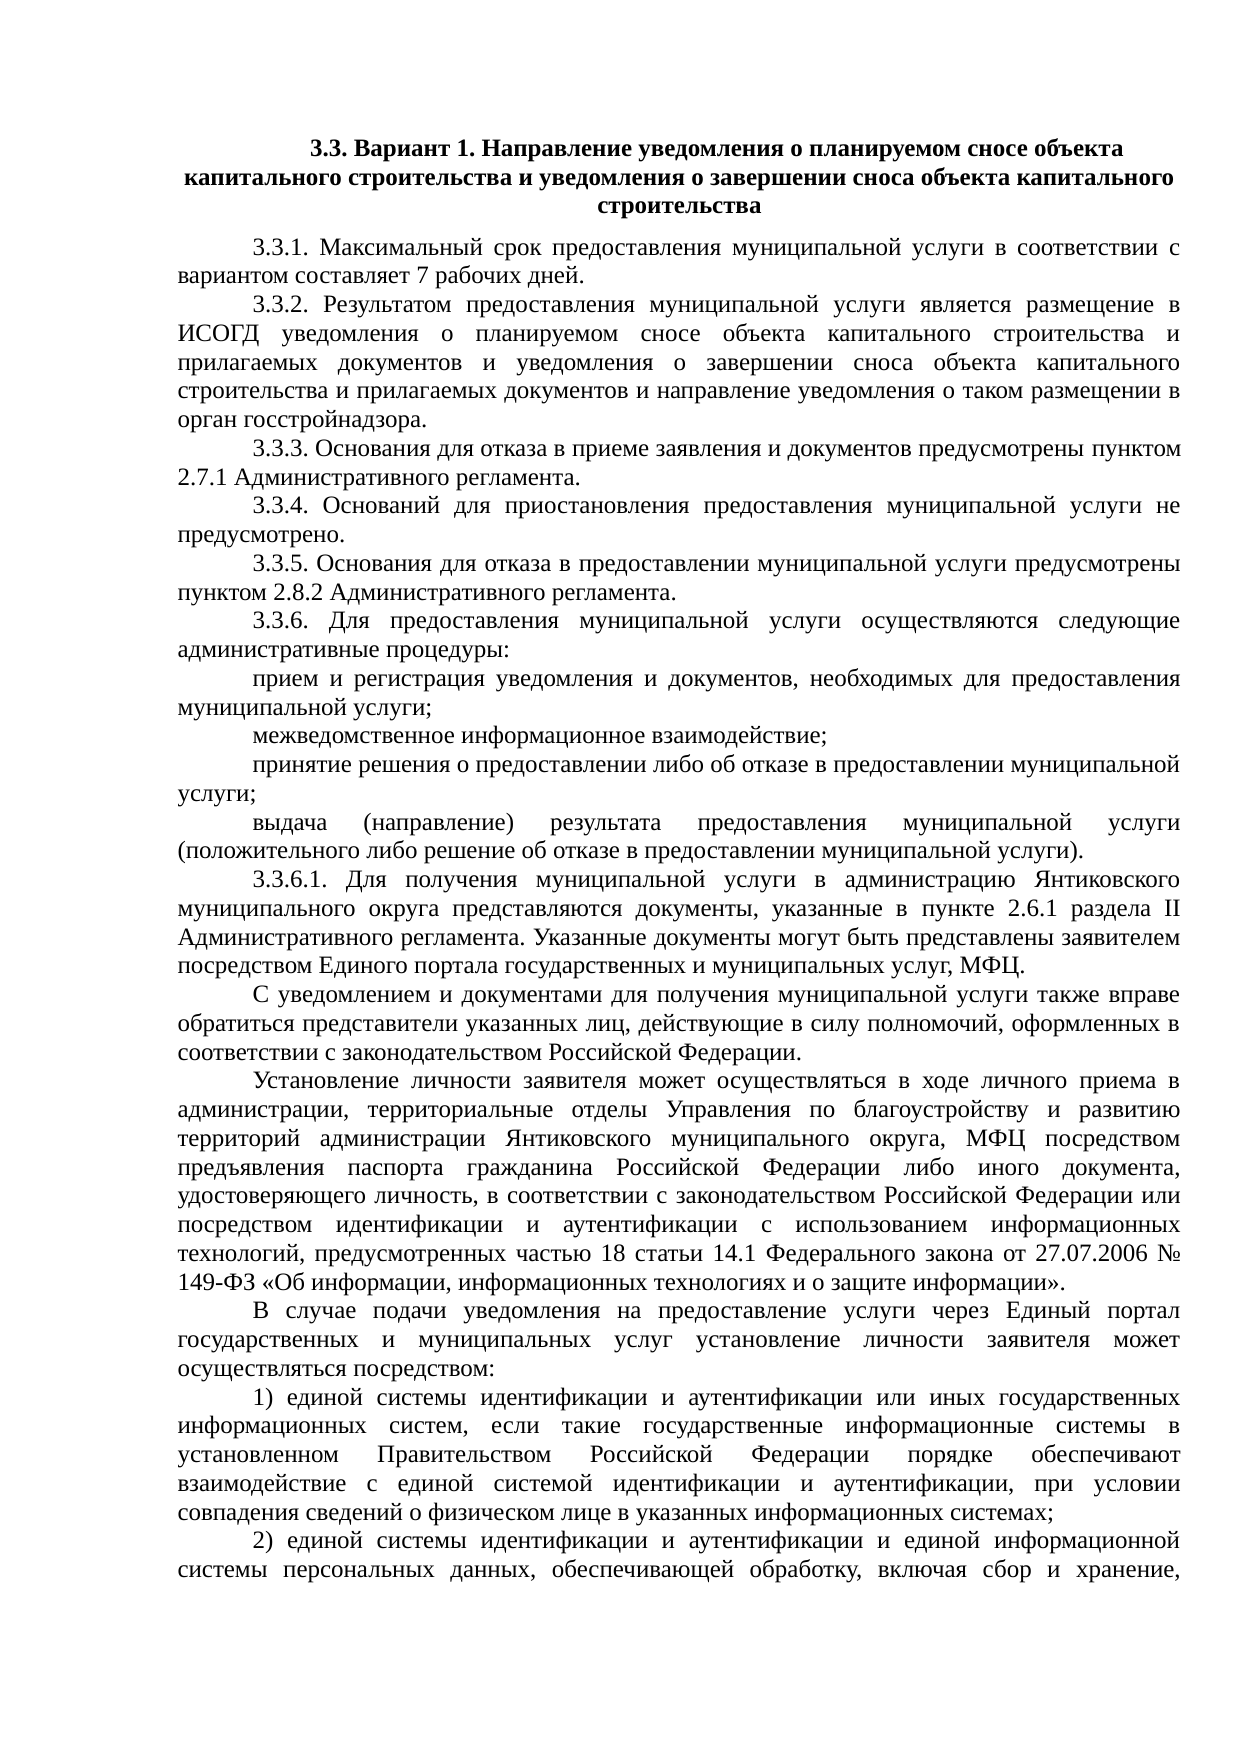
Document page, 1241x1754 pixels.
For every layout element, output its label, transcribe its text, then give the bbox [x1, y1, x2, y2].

text 3.3.1. Максимальный срок предоставления муниципальной услуги в соответствии с вариантом составляет 7 рабочих дней. [177, 232, 1181, 289]
text 3.3.6. Для предоставления муниципальной услуги осуществляются следующие административные процедуры: [177, 605, 1181, 663]
text прием и регистрация уведомления и документов, необходимых для предоставления муниципальной услуги; [177, 663, 1181, 720]
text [177, 1525, 1181, 1583]
text принятие решения о предоставлении либо об отказе в предоставлении муниципальной услуги; [177, 749, 1181, 807]
text 3.3.5. Основания для отказа в предоставлении муниципальной услуги предусмотрены пунктом 2.8.2 Административного регламента. [177, 548, 1181, 605]
text В случае подачи уведомления на предоставление услуги через Единый портал государственных и муниципальных услуг установление личности заявителя может осуществляться посредством: [177, 1295, 1181, 1382]
text С уведомлением и документами для получения муниципальной услуги также вправе обратиться представители указанных лиц, действующие в силу полномочий, оформленных в соответствии с законодательством Российской Федерации. [177, 979, 1181, 1065]
text 3.3.3. Основания для отказа в приеме заявления и документов предусмотрены пунктом 2.7.1 Административного регламента. [177, 433, 1181, 490]
text 3.3. Вариант 1. Направление уведомления о планируемом сносе объекта капитального строительства и уведомления о завершении сноса объекта капитального строительства [177, 133, 1181, 219]
text межведомственное информационное взаимодействие; [177, 720, 1181, 749]
text Установление личности заявителя может осуществляться в ходе личного приема в администрации, территориальные отделы Управления по благоустройству и развитию территорий администрации Янтиковского муниципального округа, МФЦ посредством предъявления паспорта гражданина Российской Федерации либо иного документа, удостоверяющего личность, в соответствии с законодательством Российской Федерации или посредством идентификации и аутентификации с использованием информационных технологий, предусмотренных частью 18 статьи 14.1 Федерального закона от 27.07.2006 № 149-ФЗ «Об информации, информационных технологиях и о защите информации». [177, 1065, 1181, 1295]
text выдача (направление) результата предоставления муниципальной услуги (положительного либо решение об отказе в предоставлении муниципальной услуги). [177, 807, 1181, 864]
text 3.3.6.1. Для получения муниципальной услуги в администрацию Янтиковского муниципального округа представляются документы, указанные в пункте 2.6.1 раздела II Административного регламента. Указанные документы могут быть представлены заявителем посредством Единого портала государственных и муниципальных услуг, МФЦ. [177, 864, 1181, 979]
text 1) единой системы идентификации и аутентификации или иных государственных информационных систем, если такие государственные информационные системы в установленном Правительством Российской Федерации порядке обеспечивают взаимодействие с единой системой идентификации и аутентификации, при условии совпадения сведений о физическом лице в указанных информационных системах; [177, 1382, 1181, 1525]
text 3.3.4. Оснований для приостановления предоставления муниципальной услуги не предусмотрено. [177, 490, 1181, 548]
text 3.3.2. Результатом предоставления муниципальной услуги является размещение в ИСОГД уведомления о планируемом сносе объекта капитального строительства и прилагаемых документов и уведомления о завершении сноса объекта капитального строительства и прилагаемых документов и направление уведомления о таком размещении в орган госстройнадзора. [177, 289, 1181, 433]
